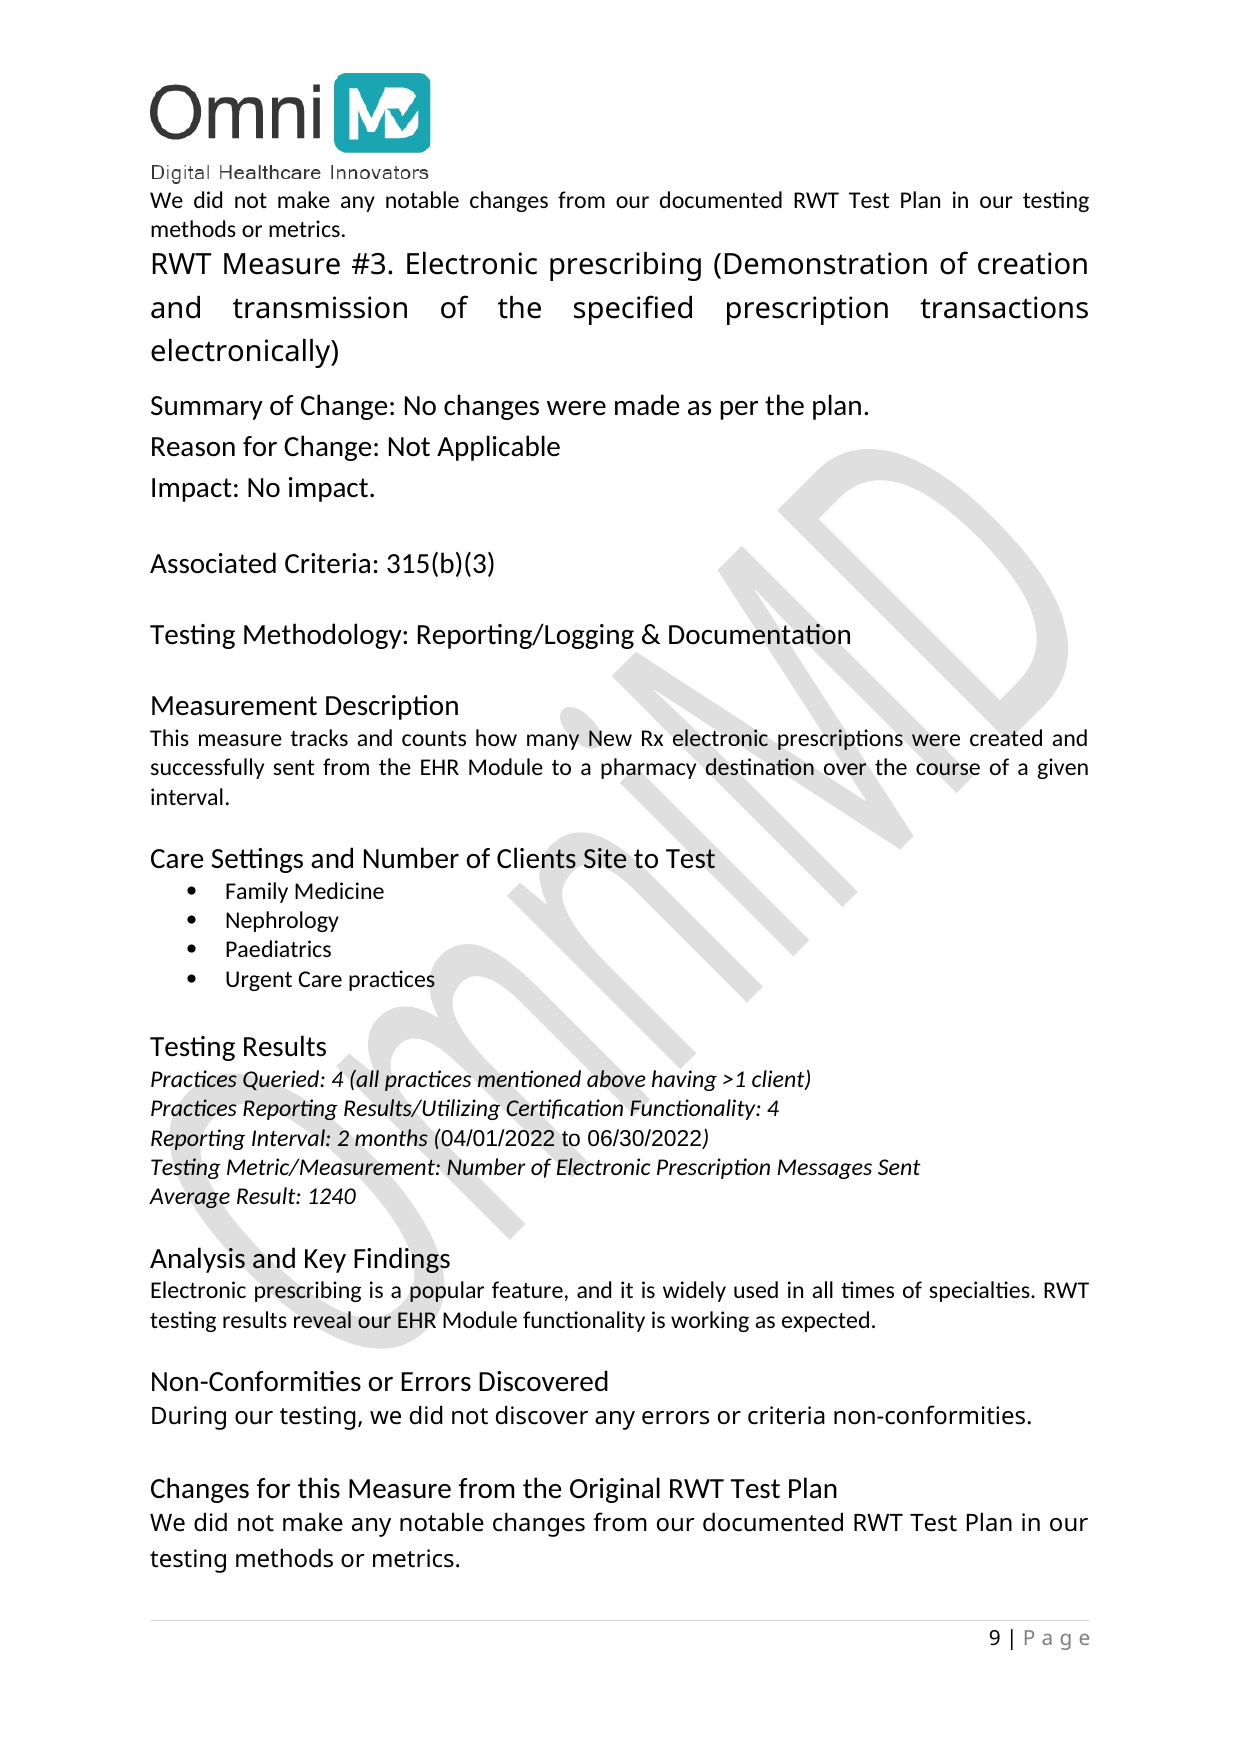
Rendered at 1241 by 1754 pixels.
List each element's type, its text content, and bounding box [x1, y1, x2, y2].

text Analysis and Key Findings [150, 1240, 1090, 1275]
text Electronic prescribing is a popular feature, and it is widely used in all times of specialties. RWT testing results reveal our EHR Module functionality is working as expected. [150, 1275, 1090, 1334]
text Non-Conformities or Errors Discovered [150, 1363, 1090, 1399]
text Care Settings and Number of Clients Site to Test [150, 840, 1090, 876]
text Practices Reporting Results/Utilizing Certification Functionality: 4 [150, 1093, 1090, 1123]
text Associated Criteria: 315(b)(3) [150, 545, 1090, 581]
text We did not make any notable changes from our documented RWT Test Plan in our testing methods or metrics. [150, 1506, 1090, 1574]
list Nephrology [187, 905, 1090, 934]
text During our testing, we did not discover any errors or criteria non-conformities. [150, 1399, 1090, 1431]
text Testing Results [150, 1028, 1090, 1064]
text Testing Metric/Measurement: Number of Electronic Prescription Messages Sent [150, 1152, 1090, 1181]
text Testing Methodology: Reporting/Logging & Documentation [150, 616, 1090, 652]
text Average Result: 1240 [150, 1181, 1090, 1211]
text Impact: No impact. [150, 469, 1090, 504]
text We did not make any notable changes from our documented RWT Test Plan in our testing methods or metrics. [150, 185, 1090, 243]
text Measurement Description [150, 687, 1090, 723]
picture [150, 73, 431, 185]
list Urgent Care practices [187, 964, 1090, 993]
text Summary of Change: No changes were made as per the plan. [150, 387, 1090, 422]
text RWT Measure #3. Electronic prescribing (Demonstration of creation and transmission of the specified prescription transactions electronically) [150, 243, 1090, 370]
text This measure tracks and counts how many New Rx electronic prescriptions were created and successfully sent from the EHR Module to a pharmacy destination over the course of a given interval. [150, 723, 1090, 811]
text Practices Queried: 4 (all practices mentioned above having >1 client) [150, 1064, 1090, 1093]
text Reason for Change: Not Applicable [150, 428, 1090, 463]
list Family Medicine [187, 876, 1090, 905]
text Changes for this Measure from the Original RWT Test Plan [150, 1471, 1090, 1506]
list Paediatrics [187, 934, 1090, 964]
text Reporting Interval: 2 months (04/01/2022 to 06/30/2022) [150, 1123, 1090, 1152]
